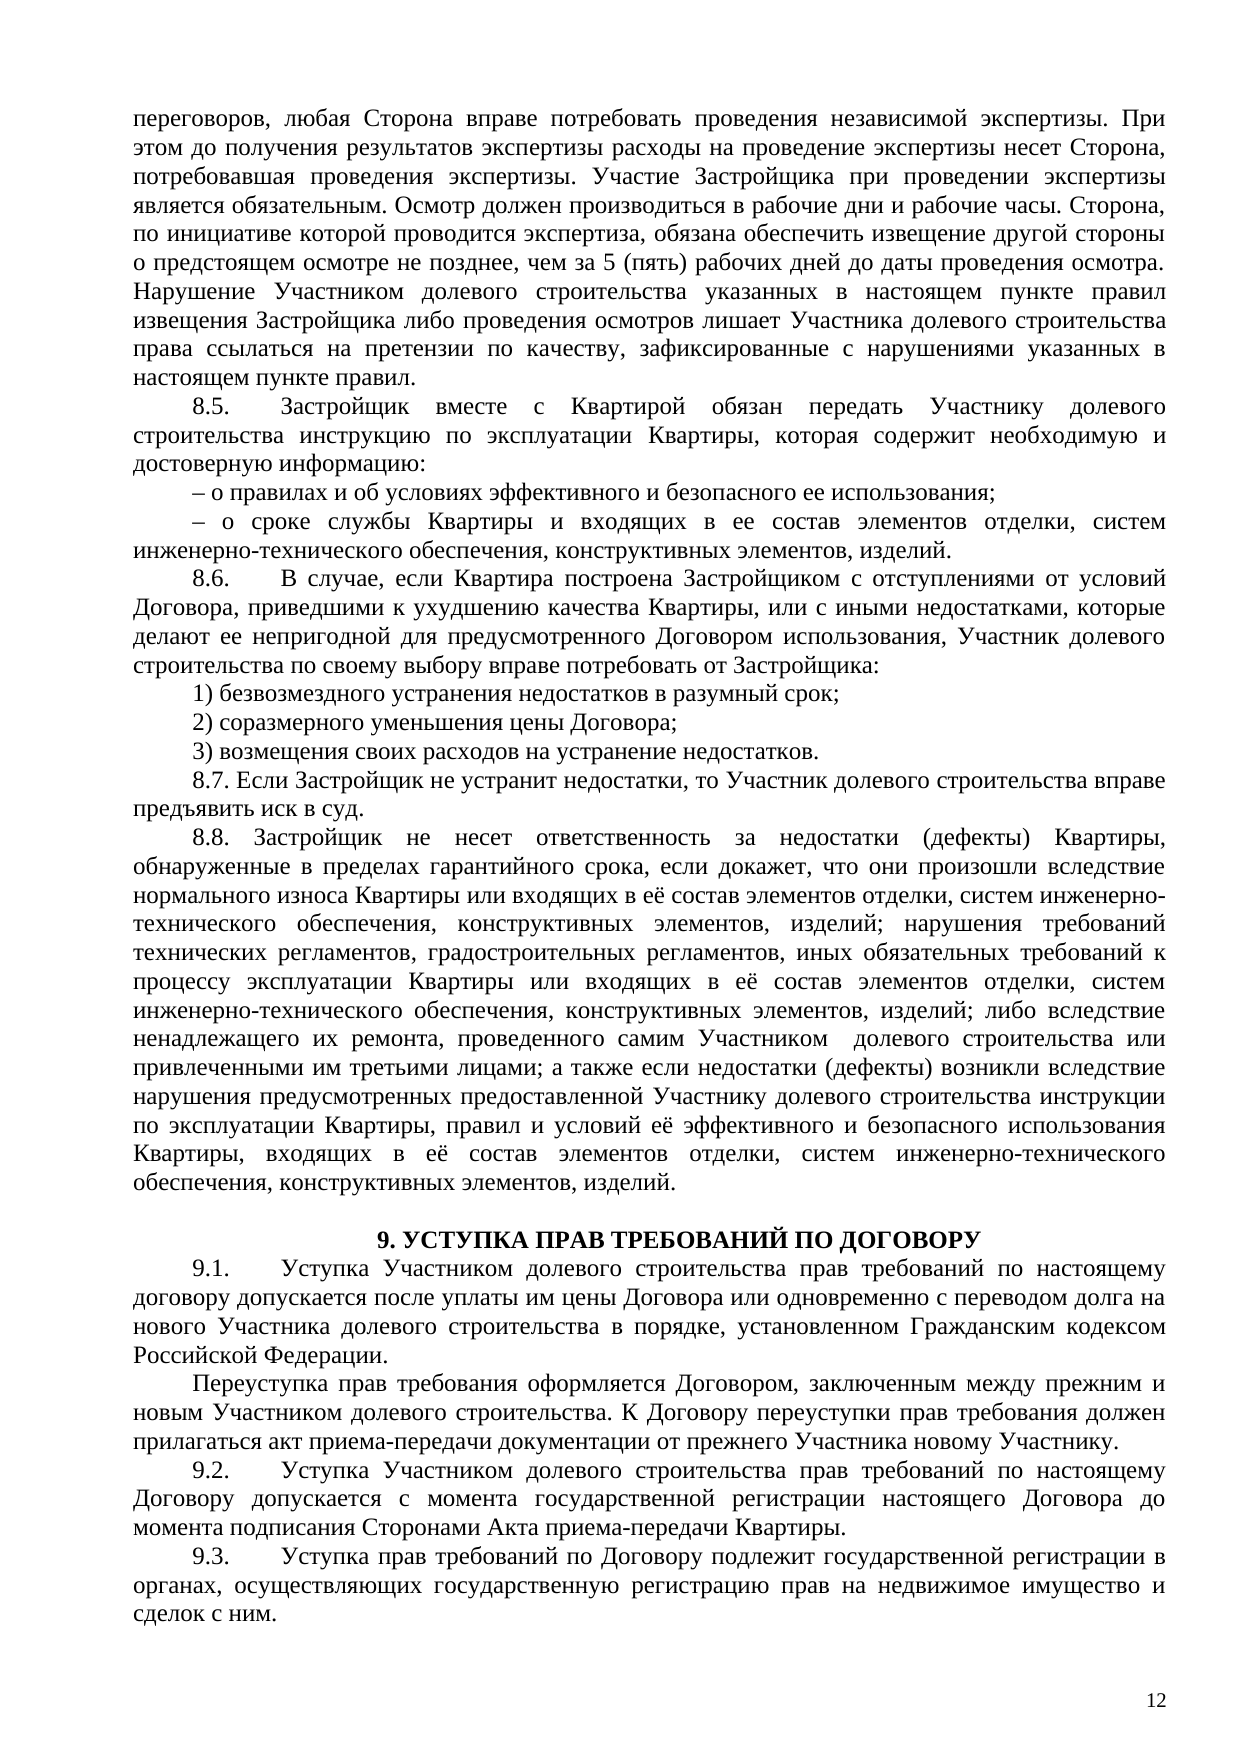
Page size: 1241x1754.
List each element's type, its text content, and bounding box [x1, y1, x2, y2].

text 9.1. Уступка Участником долевого строительства прав требований по настоящему договору допускается после уплаты им цены Договора или одновременно с переводом долга на нового Участника долевого строительства в порядке, установленном Гражданским кодексом Российской Федерации. [133, 1253, 1167, 1368]
text – о сроке службы Квартиры и входящих в ее состав элементов отделки, систем инженерно-технического обеспечения, конструктивных элементов, изделий. [133, 506, 1167, 563]
text 1) безвозмездного устранения недостатков в разумный срок; [133, 678, 1167, 707]
text – о правилах и об условиях эффективного и безопасного ее использования; [133, 477, 1167, 506]
text 2) соразмерного уменьшения цены Договора; [133, 707, 1167, 736]
text 8.7. Если Застройщик не устранит недостатки, то Участник долевого строительства вправе предъявить иск в суд. [133, 765, 1167, 822]
text 9. УСТУПКА ПРАВ ТРЕБОВАНИЙ ПО ДОГОВОРУ [133, 1225, 1167, 1253]
text 8.6. В случае, если Квартира построена Застройщиком с отступлениями от условий Договора, приведшими к ухудшению качества Квартиры, или с иными недостатками, которые делают ее непригодной для предусмотренного Договором использования, Участник долевого строительства по своему выбору вправе потребовать от Застройщика: [133, 563, 1167, 678]
text Переуступка прав требования оформляется Договором, заключенным между прежним и новым Участником долевого строительства. К Договору переуступки прав требования должен прилагаться акт приема-передачи документации от прежнего Участника новому Участнику. [133, 1368, 1167, 1455]
text 8.5. Застройщик вместе с Квартирой обязан передать Участнику долевого строительства инструкцию по эксплуатации Квартиры, которая содержит необходимую и достоверную информацию: [133, 391, 1167, 477]
text 8.8. Застройщик не несет ответственность за недостатки (дефекты) Квартиры, обнаруженные в пределах гарантийного срока, если докажет, что они произошли вследствие нормального износа Квартиры или входящих в её состав элементов отделки, систем инженерно-технического обеспечения, конструктивных элементов, изделий; нарушения требований технических регламентов, градостроительных регламентов, иных обязательных требований к процессу эксплуатации Квартиры или входящих в её состав элементов отделки, систем инженерно-технического обеспечения, конструктивных элементов, изделий; либо вследствие ненадлежащего их ремонта, проведенного самим Участником долевого строительства или привлеченными им третьими лицами; а также если недостатки (дефекты) возникли вследствие нарушения предусмотренных предоставленной Участнику долевого строительства инструкции по эксплуатации Квартиры, правил и условий её эффективного и безопасного использования Квартиры, входящих в её состав элементов отделки, систем инженерно-технического обеспечения, конструктивных элементов, изделий. [133, 822, 1167, 1196]
text 9.2. Уступка Участником долевого строительства прав требований по настоящему Договору допускается с момента государственной регистрации настоящего Договора до момента подписания Сторонами Акта приема-передачи Квартиры. [133, 1455, 1167, 1541]
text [133, 103, 1167, 391]
text 3) возмещения своих расходов на устранение недостатков. [133, 736, 1167, 765]
text 9.3. Уступка прав требований по Договору подлежит государственной регистрации в органах, осуществляющих государственную регистрацию прав на недвижимое имущество и сделок с ним. [133, 1541, 1167, 1627]
